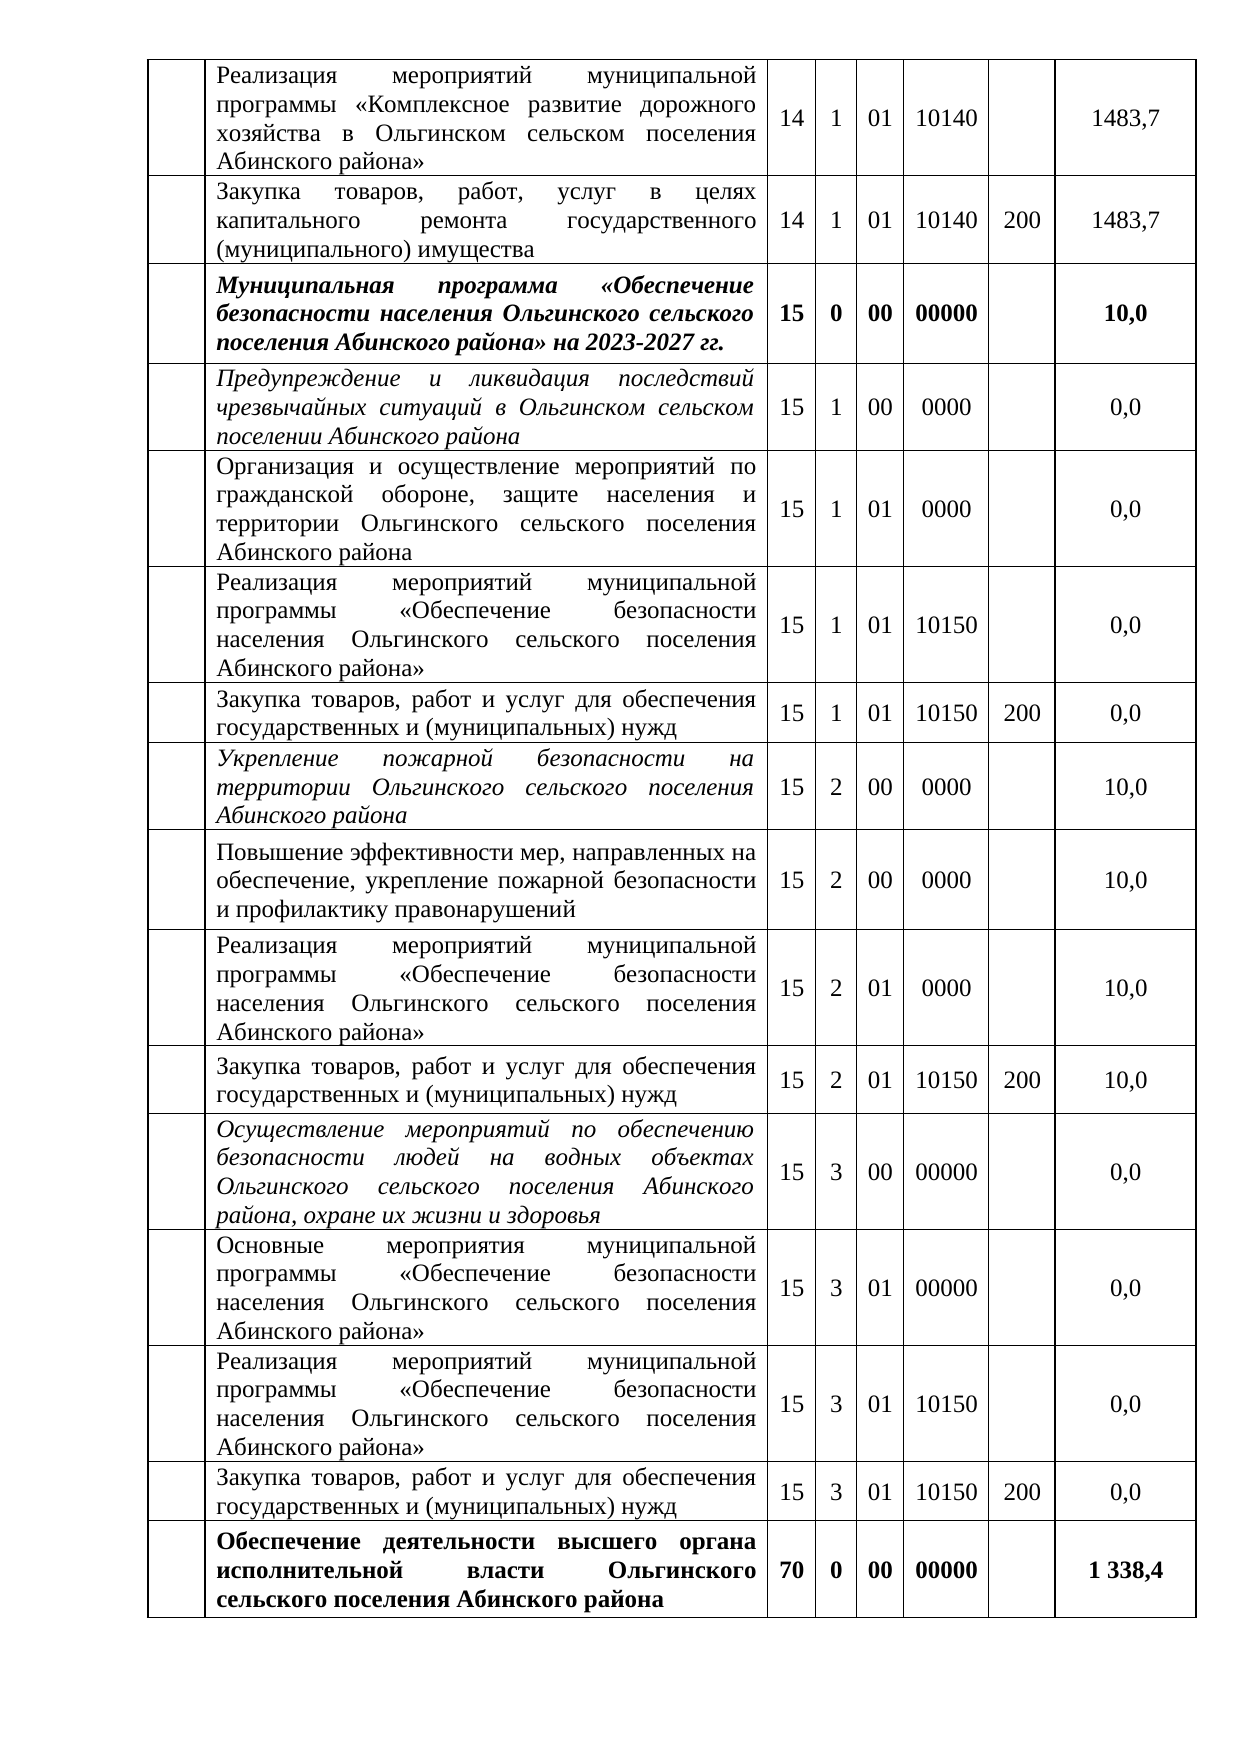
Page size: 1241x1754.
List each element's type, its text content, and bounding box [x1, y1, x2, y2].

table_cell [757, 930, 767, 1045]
table_cell 3 [816, 1346, 856, 1461]
table_cell [149, 451, 204, 566]
table_cell [149, 1462, 204, 1520]
table_cell 0,0 [1056, 1114, 1195, 1229]
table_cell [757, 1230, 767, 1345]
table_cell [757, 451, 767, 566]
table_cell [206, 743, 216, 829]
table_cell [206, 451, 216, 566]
table_cell [989, 1346, 1054, 1461]
table_cell [149, 60, 204, 175]
table_cell 1 [816, 60, 856, 175]
table_cell 00 [857, 743, 903, 829]
table_cell 0,0 [1056, 1462, 1195, 1520]
table_cell 15 [768, 364, 815, 450]
table_cell 01 [857, 451, 903, 566]
table_cell 10,0 [1056, 830, 1195, 929]
table_cell 01 [857, 1346, 903, 1461]
table_cell 0000 [904, 830, 988, 929]
table_cell 15 [768, 567, 815, 682]
table_cell 15 [768, 930, 815, 1045]
table_cell [149, 1521, 204, 1617]
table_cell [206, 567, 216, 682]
table_cell [149, 743, 204, 829]
table_cell [989, 364, 1054, 450]
table_cell 1 [816, 176, 856, 262]
table_cell 0 [816, 1521, 856, 1617]
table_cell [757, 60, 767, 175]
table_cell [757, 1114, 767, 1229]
table_cell [989, 830, 1054, 929]
table_cell 15 [768, 1114, 815, 1229]
table_cell Закупка товаров, работ и услуг для обеспечения государственных и (муниципальных) нужд [206, 683, 767, 742]
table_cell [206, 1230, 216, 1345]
table_cell 0,0 [1056, 567, 1195, 682]
table_cell [149, 930, 204, 1045]
table_cell Закупка товаров, работ и услуг для обеспечения государственных и (муниципальных) нужд [206, 1046, 767, 1113]
table_cell [149, 1230, 204, 1345]
table_cell 70 [768, 1521, 815, 1617]
table_cell 0 [816, 264, 856, 362]
table_cell 2 [816, 1046, 856, 1113]
table_cell 3 [816, 1114, 856, 1229]
table_cell 10,0 [1056, 1046, 1195, 1113]
table_cell [149, 1346, 204, 1461]
table_cell [149, 567, 204, 682]
table_cell [149, 1046, 204, 1113]
table_cell 2 [816, 930, 856, 1045]
table_cell 0000 [904, 743, 988, 829]
table_cell 200 [989, 176, 1054, 262]
table_cell 00 [857, 830, 903, 929]
table_cell 10150 [904, 1462, 988, 1520]
table_cell 2 [816, 830, 856, 929]
table_cell 15 [768, 264, 815, 362]
table_cell [149, 176, 204, 262]
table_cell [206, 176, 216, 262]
table_cell 0000 [904, 451, 988, 566]
table_cell 01 [857, 930, 903, 1045]
table_cell 10140 [904, 176, 988, 262]
table_cell 10150 [904, 567, 988, 682]
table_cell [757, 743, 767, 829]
table_cell 14 [768, 60, 815, 175]
table_cell 10,0 [1056, 743, 1195, 829]
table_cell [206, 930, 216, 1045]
table_cell 00 [857, 264, 903, 362]
table_cell 01 [857, 60, 903, 175]
table_cell 3 [816, 1230, 856, 1345]
table_cell 3 [816, 1462, 856, 1520]
table_cell 1 [816, 364, 856, 450]
table_cell 15 [768, 1346, 815, 1461]
table_cell 15 [768, 743, 815, 829]
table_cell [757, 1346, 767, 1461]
table_cell 1 [816, 683, 856, 742]
table_cell 14 [768, 176, 815, 262]
table_cell 00 [857, 1114, 903, 1229]
table_cell 200 [989, 1046, 1054, 1113]
table_cell 0000 [904, 930, 988, 1045]
table_cell 1 [816, 451, 856, 566]
table_cell 01 [857, 1462, 903, 1520]
table_cell 200 [989, 1462, 1054, 1520]
table_cell [149, 683, 204, 742]
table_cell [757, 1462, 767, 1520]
table_cell 01 [857, 1230, 903, 1345]
table_cell 00000 [904, 264, 988, 362]
table_cell [989, 743, 1054, 829]
table_cell 15 [768, 683, 815, 742]
table_cell 1483,7 [1056, 60, 1195, 175]
table_cell 0000 [904, 364, 988, 450]
table_cell 10,0 [1056, 930, 1195, 1045]
table_cell Муниципальная программа «Обеспечение безопасности населения Ольгинского сельского поселения Абинского района» на 2023-2027 гг. [206, 264, 767, 362]
table_cell [989, 60, 1054, 175]
table_cell 10150 [904, 683, 988, 742]
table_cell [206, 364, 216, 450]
table_cell 15 [768, 1230, 815, 1345]
table_cell [149, 1114, 204, 1229]
table_cell 200 [989, 683, 1054, 742]
table_cell 10140 [904, 60, 988, 175]
table_cell 00000 [904, 1521, 988, 1617]
table_cell [989, 930, 1054, 1045]
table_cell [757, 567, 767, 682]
table_cell 1 [816, 567, 856, 682]
table_cell [989, 1114, 1054, 1229]
table_cell 01 [857, 683, 903, 742]
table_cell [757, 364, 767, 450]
table_cell [149, 830, 204, 929]
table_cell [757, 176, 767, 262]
table_cell 15 [768, 1462, 815, 1520]
table_cell 0,0 [1056, 451, 1195, 566]
table_cell [989, 264, 1054, 362]
table_cell [989, 451, 1054, 566]
table_cell Обеспечение деятельности высшего органа исполнительной власти Ольгинского сельского поселения Абинского района [206, 1521, 767, 1617]
table_cell [989, 1230, 1054, 1345]
table_cell 00000 [904, 1114, 988, 1229]
table_cell 00000 [904, 1230, 988, 1345]
table_cell [989, 567, 1054, 682]
table_cell 2 [816, 743, 856, 829]
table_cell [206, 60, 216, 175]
table_cell 15 [768, 1046, 815, 1113]
table_cell 0,0 [1056, 364, 1195, 450]
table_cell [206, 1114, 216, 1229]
table_cell 10150 [904, 1346, 988, 1461]
table_cell 10150 [904, 1046, 988, 1113]
table_cell [989, 1521, 1054, 1617]
table_cell 15 [768, 830, 815, 929]
table_cell [149, 264, 204, 362]
table_cell 01 [857, 567, 903, 682]
table_cell 01 [857, 176, 903, 262]
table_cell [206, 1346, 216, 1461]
table_cell 1 338,4 [1056, 1521, 1195, 1617]
table_cell 00 [857, 364, 903, 450]
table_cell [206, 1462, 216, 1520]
table_cell Повышение эффективности мер, направленных на обеспечение, укрепление пожарной безопасности и профилактику правонарушений [206, 830, 767, 929]
table_cell 0,0 [1056, 1230, 1195, 1345]
table_cell 10,0 [1056, 264, 1195, 362]
table_cell [149, 364, 204, 450]
table_cell 01 [857, 1046, 903, 1113]
table_cell 1483,7 [1056, 176, 1195, 262]
table_cell 00 [857, 1521, 903, 1617]
table_cell 0,0 [1056, 683, 1195, 742]
table_cell 0,0 [1056, 1346, 1195, 1461]
table_cell 15 [768, 451, 815, 566]
